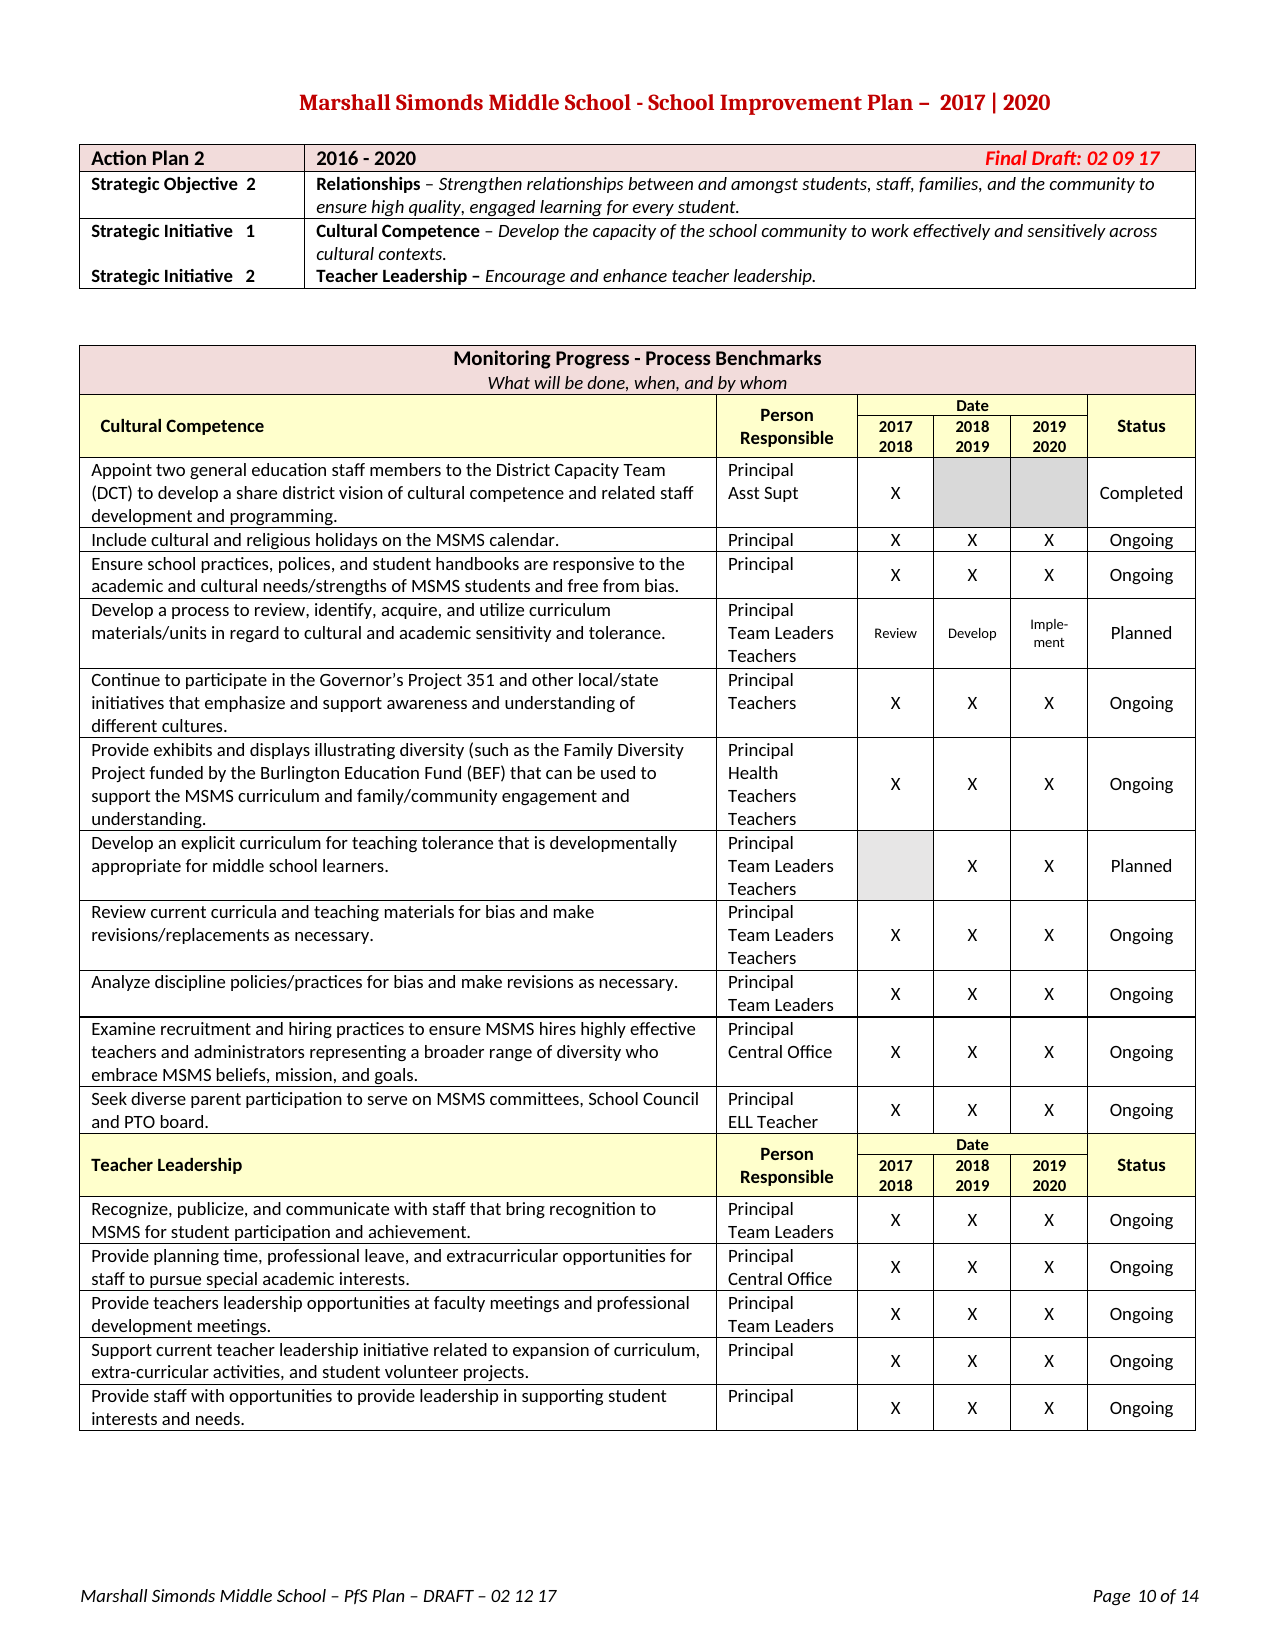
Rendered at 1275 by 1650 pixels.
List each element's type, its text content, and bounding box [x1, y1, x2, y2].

table_cell X [934, 1087, 1010, 1133]
table_cell X [1011, 831, 1087, 900]
table_cell Support current teacher leadership initiative related to expansion of curriculum, extra-curricular activities, and student volunteer projects. [80, 1338, 716, 1383]
table_cell X [934, 971, 1010, 1016]
table_cell X [934, 1385, 1010, 1430]
table_cell X [858, 901, 933, 969]
table_cell Date [858, 395, 1087, 415]
table_cell Principal Team Leaders [717, 1291, 857, 1337]
table_cell X [1011, 1197, 1087, 1243]
table_cell Ensure school practices, polices, and student handbooks are responsive to the academic and cultural needs/strengths of MSMS students and free from bias. [80, 552, 716, 598]
table_cell X [858, 1338, 933, 1383]
table_cell Include cultural and religious holidays on the MSMS calendar. [80, 528, 716, 551]
table_cell Seek diverse parent participation to serve on MSMS committees, School Council and PTO board. [80, 1087, 716, 1133]
table_cell Person Responsible [717, 395, 857, 457]
table_cell Ongoing [1088, 1385, 1195, 1430]
table_cell Principal [717, 552, 857, 598]
table_cell 2017 2018 [858, 1155, 933, 1196]
table_cell Strategic Initiative 1 Strategic Initiative 2 [80, 219, 304, 287]
table_cell X [858, 1018, 933, 1086]
table_cell Ongoing [1088, 1087, 1195, 1133]
table_cell X [1011, 1244, 1087, 1290]
table_cell X [934, 831, 1010, 900]
table_header Action Plan 2 [80, 145, 304, 171]
table_cell X [858, 1385, 933, 1430]
table_cell X [858, 738, 933, 830]
table_cell Principal Central Office [717, 1018, 857, 1086]
table_cell Develop an explicit curriculum for teaching tolerance that is developmentally appropriate for middle school learners. [80, 831, 716, 900]
table_cell X [1011, 738, 1087, 830]
table_cell Ongoing [1088, 901, 1195, 969]
table_cell X [934, 552, 1010, 598]
table_cell Relationships – Strengthen relationships between and amongst students, staff, families, and the community to ensure high quality, engaged learning for every student. [305, 172, 1195, 218]
table_cell Ongoing [1088, 1197, 1195, 1243]
table_cell Principal Team Leaders Teachers [717, 901, 857, 969]
table_cell X [934, 1291, 1010, 1337]
table_cell Review current curricula and teaching materials for bias and make revisions/replacements as necessary. [80, 901, 716, 969]
table_cell Examine recruitment and hiring practices to ensure MSMS hires highly effective teachers and administrators representing a broader range of diversity who embrace MSMS beliefs, mission, and goals. [80, 1018, 716, 1086]
table_cell Analyze discipline policies/practices for bias and make revisions as necessary. [80, 971, 716, 1016]
table_cell X [1011, 1018, 1087, 1086]
table_cell X [934, 1244, 1010, 1290]
table_cell Status [1088, 1134, 1195, 1196]
table_cell Ongoing [1088, 738, 1195, 830]
table_cell Cultural Competence – Develop the capacity of the school community to work effectively and sensitively across cultural contexts. Teacher Leadership – Encourage and enhance teacher leadership. [305, 219, 1195, 287]
table_cell Appoint two general education staff members to the District Capacity Team (DCT) to develop a share district vision of cultural competence and related staff development and programming. [80, 458, 716, 527]
table_cell Review [858, 599, 933, 667]
table_cell Ongoing [1088, 971, 1195, 1016]
table_cell 2017 2018 [858, 416, 933, 457]
table_cell Completed [1088, 458, 1195, 527]
table_cell Ongoing [1088, 1018, 1195, 1086]
table_cell Principal Team Leaders Teachers [717, 831, 857, 900]
table_cell Teacher Leadership [80, 1134, 716, 1196]
table_cell X [1011, 971, 1087, 1016]
table_header Monitoring Progress - Process Benchmarks What will be done, when, and by whom [80, 346, 1195, 394]
table_cell Principal Asst Supt [717, 458, 857, 527]
table_cell X [1011, 1338, 1087, 1383]
table_cell 2018 2019 [934, 1155, 1010, 1196]
table_cell X [1011, 669, 1087, 737]
table_cell X [1011, 528, 1087, 551]
table_header 2016 - 2020 Final Draft: 02 09 17 [305, 145, 1195, 171]
table_cell Strategic Objective 2 [80, 172, 304, 218]
table_cell Continue to participate in the Governor’s Project 351 and other local/state initiatives that emphasize and support awareness and understanding of different cultures. [80, 669, 716, 737]
table_cell X [1011, 1087, 1087, 1133]
table_cell X [934, 738, 1010, 830]
table_cell Person Responsible [717, 1134, 857, 1196]
table_cell X [1011, 1291, 1087, 1337]
table_cell X [858, 1291, 933, 1337]
table_cell X [858, 1087, 933, 1133]
table_cell Cultural Competence [80, 395, 716, 457]
table_cell X [934, 1018, 1010, 1086]
table_cell Develop a process to review, identify, acquire, and utilize curriculum materials/units in regard to cultural and academic sensitivity and tolerance. [80, 599, 716, 667]
table_cell X [934, 901, 1010, 969]
table_cell X [858, 669, 933, 737]
table_cell Principal Teachers [717, 669, 857, 737]
table_cell Date [858, 1134, 1087, 1154]
table_cell Ongoing [1088, 1291, 1195, 1337]
table_cell Ongoing [1088, 669, 1195, 737]
table_cell X [934, 1197, 1010, 1243]
table_cell X [934, 528, 1010, 551]
table_cell X [934, 1338, 1010, 1383]
table_cell X [1011, 552, 1087, 598]
table_cell Ongoing [1088, 528, 1195, 551]
table_cell [1011, 458, 1087, 527]
table_cell Principal [717, 528, 857, 551]
table_cell Planned [1088, 599, 1195, 667]
table_cell 2019 2020 [1011, 416, 1087, 457]
table_cell Recognize, publicize, and communicate with staff that bring recognition to MSMS for student participation and achievement. [80, 1197, 716, 1243]
table_cell X [934, 669, 1010, 737]
table_cell Principal ELL Teacher [717, 1087, 857, 1133]
table_cell Develop [934, 599, 1010, 667]
table_cell Planned [1088, 831, 1195, 900]
table_cell Status [1088, 395, 1195, 457]
table_cell X [858, 971, 933, 1016]
table_cell Principal [717, 1338, 857, 1383]
table_cell Ongoing [1088, 552, 1195, 598]
table_cell Principal Team Leaders Teachers [717, 599, 857, 667]
table_cell X [858, 552, 933, 598]
table_cell Provide teachers leadership opportunities at faculty meetings and professional development meetings. [80, 1291, 716, 1337]
table_cell X [1011, 1385, 1087, 1430]
table_cell X [858, 458, 933, 527]
table_cell Imple-ment [1011, 599, 1087, 667]
table_cell Provide staff with opportunities to provide leadership in supporting student interests and needs. [80, 1385, 716, 1430]
table_cell Principal Health Teachers Teachers [717, 738, 857, 830]
table_cell 2018 2019 [934, 416, 1010, 457]
table_cell Provide exhibits and displays illustrating diversity (such as the Family Diversity Project funded by the Burlington Education Fund (BEF) that can be used to support the MSMS curriculum and family/community engagement and understanding. [80, 738, 716, 830]
table_cell X [858, 1244, 933, 1290]
table_cell Ongoing [1088, 1338, 1195, 1383]
table_cell [934, 458, 1010, 527]
table_cell Principal Team Leaders [717, 971, 857, 1016]
table_cell [858, 831, 933, 900]
table_cell Principal Team Leaders [717, 1197, 857, 1243]
table_cell X [1011, 901, 1087, 969]
table_cell Principal Central Office [717, 1244, 857, 1290]
table_cell X [858, 528, 933, 551]
table_cell X [858, 1197, 933, 1243]
table_cell Ongoing [1088, 1244, 1195, 1290]
table_cell Principal [717, 1385, 857, 1430]
table_cell Provide planning time, professional leave, and extracurricular opportunities for staff to pursue special academic interests. [80, 1244, 716, 1290]
table_cell 2019 2020 [1011, 1155, 1087, 1196]
